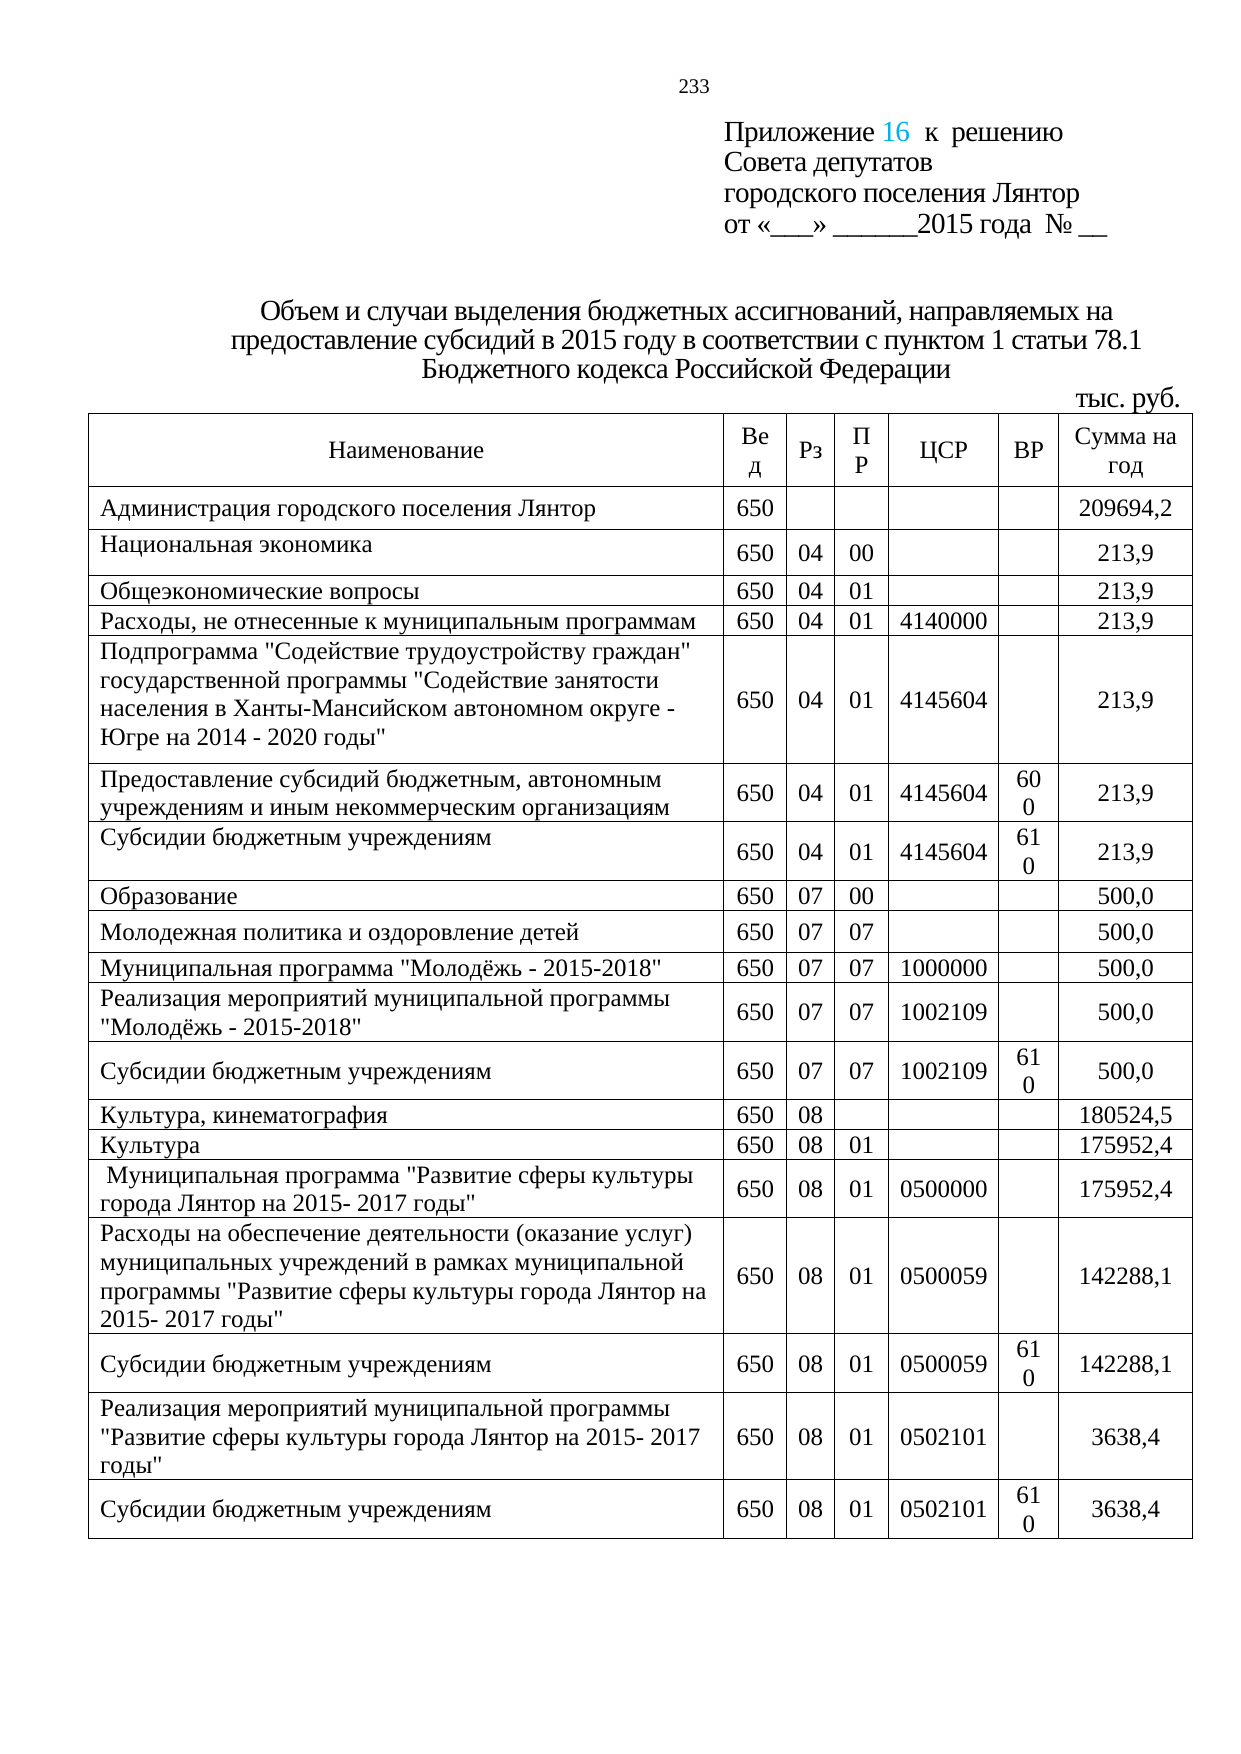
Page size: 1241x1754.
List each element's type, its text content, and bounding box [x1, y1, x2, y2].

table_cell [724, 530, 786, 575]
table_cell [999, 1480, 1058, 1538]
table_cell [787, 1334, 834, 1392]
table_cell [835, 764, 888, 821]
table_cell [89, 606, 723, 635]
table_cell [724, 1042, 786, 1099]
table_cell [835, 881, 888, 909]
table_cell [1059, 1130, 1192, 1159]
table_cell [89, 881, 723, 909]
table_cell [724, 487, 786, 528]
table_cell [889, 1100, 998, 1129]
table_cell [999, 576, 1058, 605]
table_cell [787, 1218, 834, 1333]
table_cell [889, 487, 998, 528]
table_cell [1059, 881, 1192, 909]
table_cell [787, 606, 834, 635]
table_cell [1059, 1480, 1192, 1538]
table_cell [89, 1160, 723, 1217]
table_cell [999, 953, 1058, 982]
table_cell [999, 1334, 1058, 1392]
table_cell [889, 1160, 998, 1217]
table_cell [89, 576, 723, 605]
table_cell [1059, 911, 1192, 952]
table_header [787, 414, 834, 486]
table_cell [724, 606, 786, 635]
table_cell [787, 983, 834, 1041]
text Совета депутатов [724, 147, 1175, 178]
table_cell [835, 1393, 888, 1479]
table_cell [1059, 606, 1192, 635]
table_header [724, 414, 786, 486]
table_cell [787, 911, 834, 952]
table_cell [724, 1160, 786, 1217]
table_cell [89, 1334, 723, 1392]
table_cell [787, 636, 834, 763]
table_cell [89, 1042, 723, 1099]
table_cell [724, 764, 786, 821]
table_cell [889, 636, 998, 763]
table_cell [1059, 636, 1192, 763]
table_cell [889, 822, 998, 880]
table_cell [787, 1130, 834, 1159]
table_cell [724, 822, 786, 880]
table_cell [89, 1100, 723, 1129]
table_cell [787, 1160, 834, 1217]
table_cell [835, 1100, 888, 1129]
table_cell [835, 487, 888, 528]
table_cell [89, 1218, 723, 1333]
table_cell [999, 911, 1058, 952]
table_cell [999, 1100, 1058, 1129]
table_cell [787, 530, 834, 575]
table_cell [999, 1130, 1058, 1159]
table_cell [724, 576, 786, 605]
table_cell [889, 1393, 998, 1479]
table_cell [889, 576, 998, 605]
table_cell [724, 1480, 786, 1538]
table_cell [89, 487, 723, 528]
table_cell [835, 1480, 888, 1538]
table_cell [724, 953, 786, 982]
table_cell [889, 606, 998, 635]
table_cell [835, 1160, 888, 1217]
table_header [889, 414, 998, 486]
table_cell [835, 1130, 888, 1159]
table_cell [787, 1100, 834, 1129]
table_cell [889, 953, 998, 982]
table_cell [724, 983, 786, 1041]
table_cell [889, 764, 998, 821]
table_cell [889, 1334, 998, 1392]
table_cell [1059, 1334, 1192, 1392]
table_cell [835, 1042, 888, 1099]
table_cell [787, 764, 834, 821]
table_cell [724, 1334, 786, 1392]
text городского поселения Лянтор [724, 178, 1175, 208]
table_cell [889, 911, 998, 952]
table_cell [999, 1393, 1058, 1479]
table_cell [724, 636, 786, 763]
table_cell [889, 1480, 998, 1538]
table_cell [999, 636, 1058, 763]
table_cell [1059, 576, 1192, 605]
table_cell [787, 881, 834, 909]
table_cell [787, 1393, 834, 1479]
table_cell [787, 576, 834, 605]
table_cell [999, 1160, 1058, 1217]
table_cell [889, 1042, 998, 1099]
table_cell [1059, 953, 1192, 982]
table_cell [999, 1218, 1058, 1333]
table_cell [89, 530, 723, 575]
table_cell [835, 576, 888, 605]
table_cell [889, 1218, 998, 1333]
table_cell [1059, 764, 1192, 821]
text тыс. руб. [192, 384, 1181, 413]
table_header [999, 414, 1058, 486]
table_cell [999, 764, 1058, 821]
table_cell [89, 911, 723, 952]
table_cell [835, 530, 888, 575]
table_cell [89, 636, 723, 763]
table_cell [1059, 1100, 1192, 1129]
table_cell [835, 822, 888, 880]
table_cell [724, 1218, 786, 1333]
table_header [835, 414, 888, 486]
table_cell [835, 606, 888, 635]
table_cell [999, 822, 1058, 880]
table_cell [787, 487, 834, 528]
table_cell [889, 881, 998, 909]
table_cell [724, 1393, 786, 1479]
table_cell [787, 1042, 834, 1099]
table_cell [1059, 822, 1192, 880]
text от «___» ______2015 года № __ [724, 208, 1175, 239]
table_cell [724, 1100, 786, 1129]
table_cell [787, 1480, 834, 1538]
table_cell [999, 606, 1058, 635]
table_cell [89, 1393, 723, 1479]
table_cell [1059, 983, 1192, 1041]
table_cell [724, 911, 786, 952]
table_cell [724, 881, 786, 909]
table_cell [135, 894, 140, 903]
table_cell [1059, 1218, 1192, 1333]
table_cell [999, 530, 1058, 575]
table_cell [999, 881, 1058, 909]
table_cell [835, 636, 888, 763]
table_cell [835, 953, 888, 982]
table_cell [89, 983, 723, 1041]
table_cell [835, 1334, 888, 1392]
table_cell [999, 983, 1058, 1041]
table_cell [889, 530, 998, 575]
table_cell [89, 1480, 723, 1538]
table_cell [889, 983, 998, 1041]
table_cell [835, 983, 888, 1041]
text Приложение 16 к решению [724, 118, 1181, 147]
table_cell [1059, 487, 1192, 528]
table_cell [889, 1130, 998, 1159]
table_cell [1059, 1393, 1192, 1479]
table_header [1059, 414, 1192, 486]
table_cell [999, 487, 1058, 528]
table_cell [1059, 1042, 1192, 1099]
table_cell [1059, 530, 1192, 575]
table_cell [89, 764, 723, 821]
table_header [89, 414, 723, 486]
text Объем и случаи выделения бюджетных ассигнований, направляемых на предоставление субсидий в 2015 году в соответствии с пунктом 1 статьи 78.1 Бюджетного кодекса Российской Федерации [192, 297, 1181, 384]
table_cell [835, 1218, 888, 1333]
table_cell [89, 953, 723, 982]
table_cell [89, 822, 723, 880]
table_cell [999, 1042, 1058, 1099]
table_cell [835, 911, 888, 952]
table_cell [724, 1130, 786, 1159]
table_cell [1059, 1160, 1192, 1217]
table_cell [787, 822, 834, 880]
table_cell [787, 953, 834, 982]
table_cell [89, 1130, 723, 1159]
